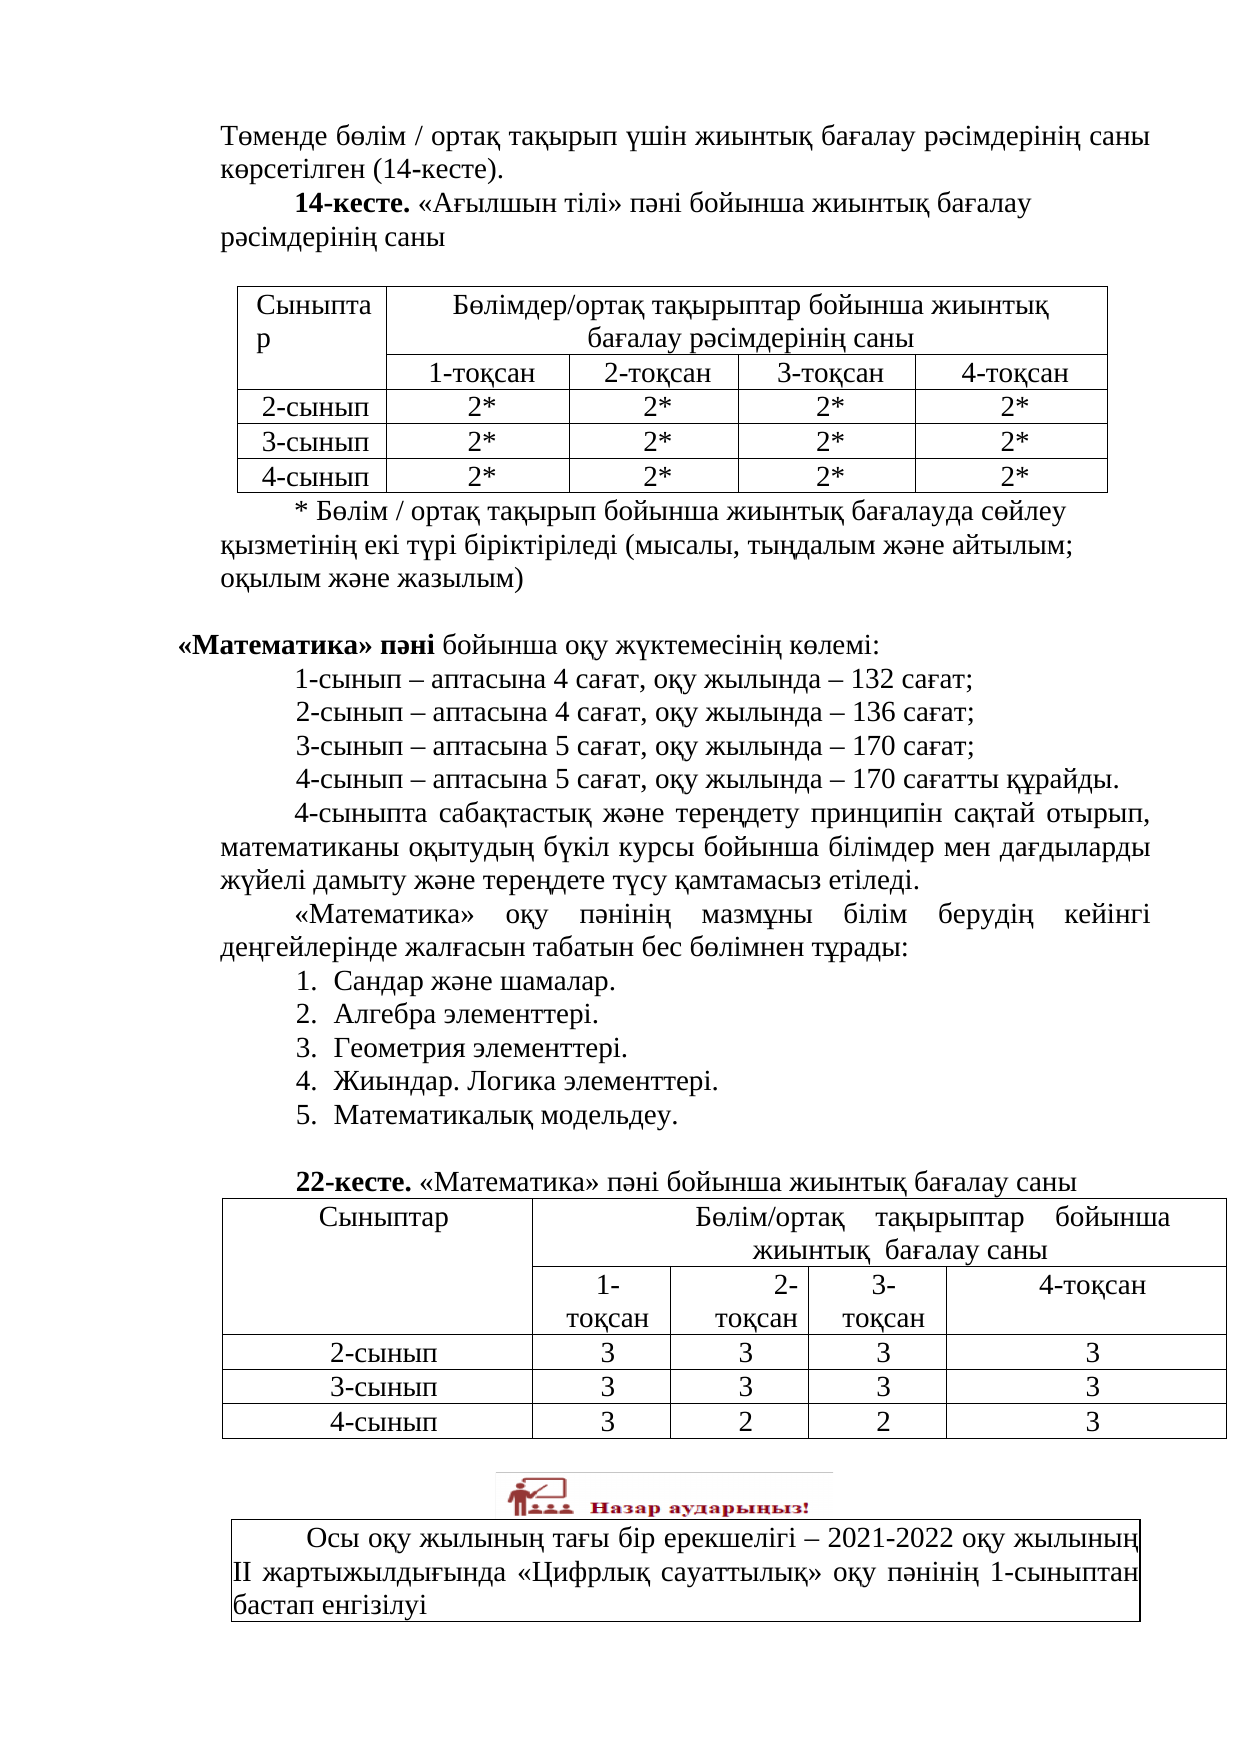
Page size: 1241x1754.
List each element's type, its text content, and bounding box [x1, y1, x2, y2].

table_cell 1-тоқсан [533, 1267, 670, 1334]
table_cell 2* [916, 390, 1107, 423]
text Осы оқу жылының тағы бір ерекшелігі – 2021-2022 оқу жылының ІІ жартыжылдығында «Цифрлық сауаттылық» оқу пәнінің 1-сыныптан бастап енгізілуі [232, 1520, 1139, 1621]
table_cell 4-сынып [223, 1404, 532, 1438]
table_cell 1-тоқсан [387, 355, 569, 388]
table_cell 3 [947, 1370, 1226, 1403]
table_cell 2* [916, 424, 1107, 458]
text 14-кесте. «Ағылшын тілі» пәні бойынша жиынтық бағалау рәсімдерінің саны [220, 185, 1152, 252]
text 22-кесте. «Математика» пәні бойынша жиынтық бағалау саны [296, 1164, 1151, 1198]
table_cell 3 [809, 1335, 946, 1368]
table_header [533, 1199, 670, 1266]
table_cell 3 [671, 1335, 808, 1368]
table_header Сыныптар [238, 287, 386, 388]
list Алгебра элементтері. [296, 996, 1151, 1030]
table_cell 3-тоқсан [809, 1267, 946, 1334]
text 4-сынып – аптасына 5 сағат, оқу жылында – 170 сағатты құрайды. [296, 762, 1151, 795]
table_cell 2* [387, 424, 569, 458]
table_cell 2-сынып [223, 1335, 532, 1368]
table_cell 2* [739, 424, 915, 458]
table_cell 2* [739, 390, 915, 423]
table_cell 4-тоқсан [916, 355, 1107, 388]
text «Математика» оқу пәнінің мазмұны білім берудің кейінгі деңгейлерінде жалғасын табатын бес бөлімнен тұрады: [220, 896, 1151, 963]
table_cell 3-сынып [223, 1370, 532, 1403]
table_cell 4-сынып [238, 459, 386, 492]
table_cell 2* [570, 424, 738, 458]
table_cell 3 [533, 1370, 670, 1403]
table_header Бөлім/ортақ тақырыптар бойынша жиынтық бағалау саны [670, 1199, 1226, 1266]
table_cell 3 [947, 1335, 1226, 1368]
table_cell 3 [533, 1335, 670, 1368]
table_cell 3-тоқсан [739, 355, 915, 388]
table_cell 2* [739, 459, 915, 492]
table_header Бөлімдер/ортақ тақырыптар бойынша жиынтық бағалау рәсімдерінің саны [387, 287, 1107, 354]
table_cell 3 [947, 1404, 1226, 1438]
table_cell 2* [916, 459, 1107, 492]
table_cell 2-сынып [238, 390, 386, 423]
text * Бөлім / ортақ тақырып бойынша жиынтық бағалауда сөйлеу қызметінің екі түрі біріктіріледі (мысалы, тыңдалым және айтылым; оқылым және жазылым) [220, 493, 1152, 594]
text «Математика» пәні бойынша оқу жүктемесінің көлемі: [177, 627, 1151, 661]
list Математикалық модельдеу. [296, 1097, 1151, 1131]
table_cell 2 [809, 1404, 946, 1438]
text Төменде бөлім / ортақ тақырып үшін жиынтық бағалау рәсімдерінің саны көрсетілген (14-кесте). [220, 118, 1151, 185]
text 4-сыныпта сабақтастық және тереңдету принципін сақтай отырып, математиканы оқытудың бүкіл курсы бойынша білімдер мен дағдыларды жүйелі дамыту және тереңдете түсу қамтамасыз етіледі. [220, 795, 1151, 896]
table_cell 2* [570, 459, 738, 492]
text 2-сынып – аптасына 4 сағат, оқу жылында – 136 сағат; [296, 694, 1151, 728]
list Сандар және шамалар. [296, 963, 1151, 996]
list Жиындар. Логика элементтері. [296, 1063, 1151, 1097]
list Геометрия элементтері. [296, 1030, 1151, 1063]
table_cell 2* [387, 459, 569, 492]
text 3-сынып – аптасына 5 сағат, оқу жылында – 170 сағат; [296, 728, 1151, 762]
table_cell 3 [533, 1404, 670, 1438]
table_cell 3 [809, 1370, 946, 1403]
table_cell 2-тоқсан [570, 355, 738, 388]
text 1-сынып – аптасына 4 сағат, оқу жылында – 132 сағат; [220, 661, 1151, 694]
table_cell 2-тоқсан [671, 1267, 808, 1334]
picture [495, 1472, 834, 1519]
table_cell 4-тоқсан [947, 1267, 1226, 1334]
table_cell 2* [387, 390, 569, 423]
table_cell 2 [671, 1404, 808, 1438]
table_header Сыныптар [223, 1199, 532, 1334]
table_cell 3-сынып [238, 424, 386, 458]
table_cell 2* [570, 390, 738, 423]
table_cell 3 [671, 1370, 808, 1403]
